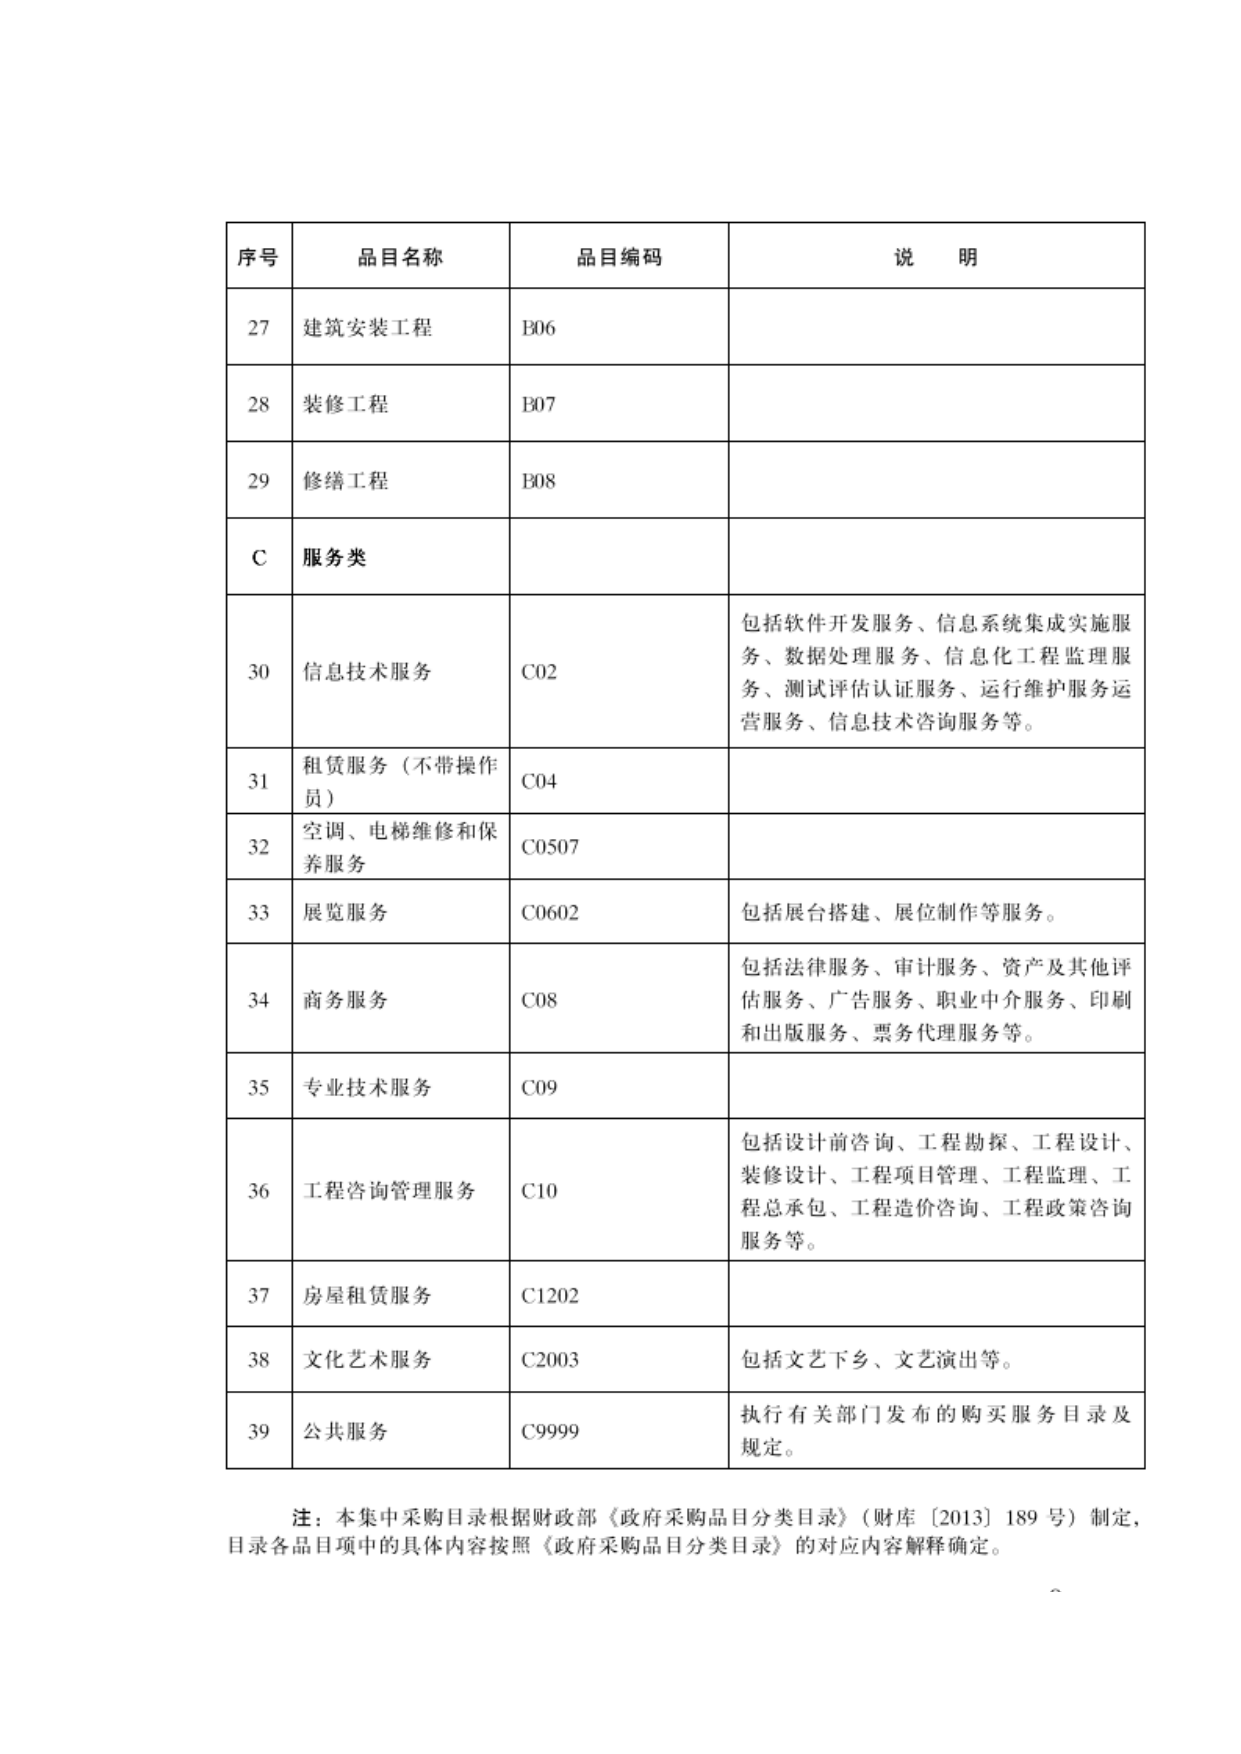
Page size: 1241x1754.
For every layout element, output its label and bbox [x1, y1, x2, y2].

picture [187, 162, 1182, 1592]
